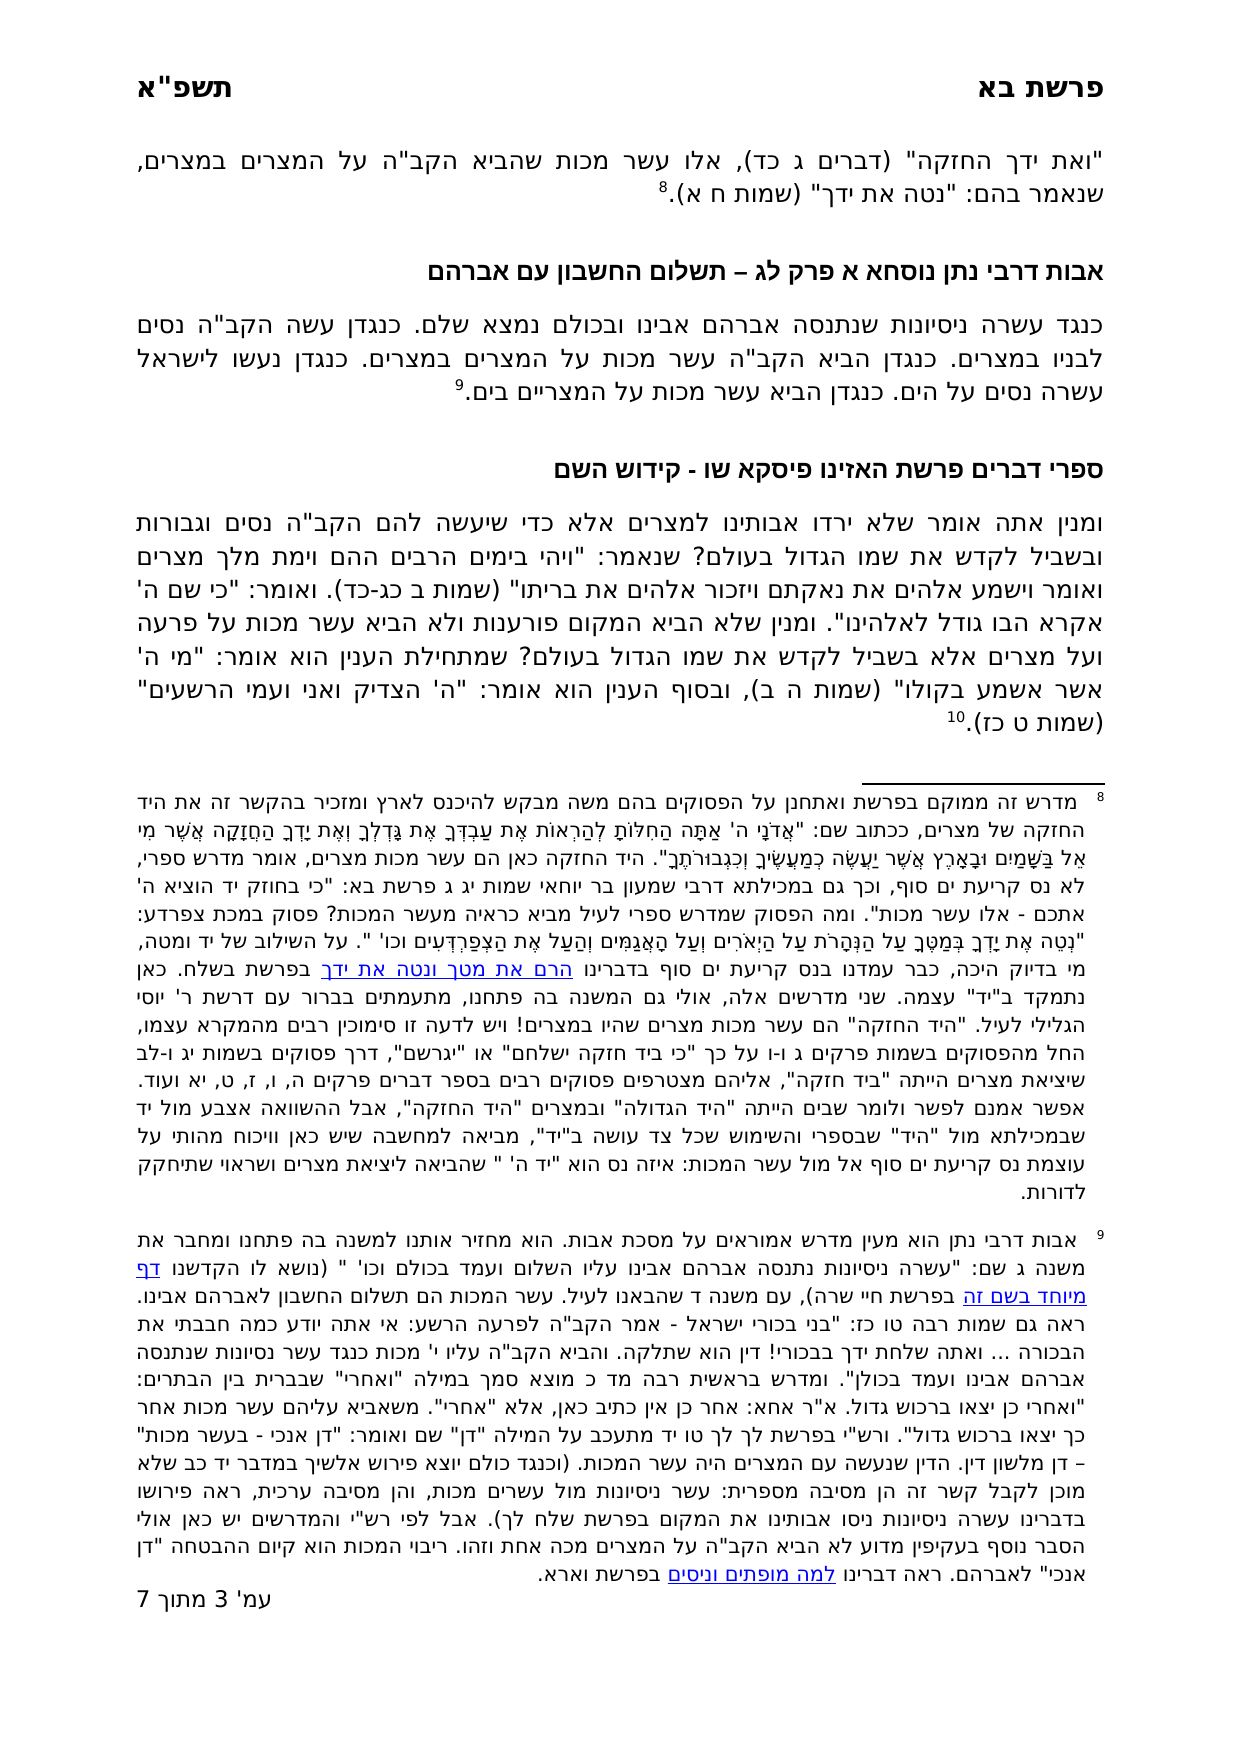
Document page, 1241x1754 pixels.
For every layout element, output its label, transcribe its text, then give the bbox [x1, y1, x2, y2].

text כנגד עשרה ניסיונות שנתנסה אברהם אבינו ובכולם נמצא שלם. כנגדן עשה הקב"ה נסים לבניו במצרים. כנגדן הביא הקב"ה עשר מכות על המצרים במצרים. כנגדן נעשו לישראל עשרה נסים על הים. כנגדן הביא עשר מכות על המצריים בים. [136, 306, 1104, 406]
text אבות דרבי נתן נוסחא א פרק לג – תשלום החשבון עם אברהם [136, 254, 1104, 286]
text ספרי דברים פרשת האזינו פיסקא שו - קידוש השם [136, 452, 1104, 483]
text ומנין אתה אומר שלא ירדו אבותינו למצרים אלא כדי שיעשה להם הקב"ה נסים וגבורות ובשביל לקדש את שמו הגדול בעולם? שנאמר: "ויהי בימים הרבים ההם וימת מלך מצרים ואומר וישמע אלהים את נאקתם ויזכור אלהים את בריתו" (שמות ב כג-כד). ואומר: "כי שם ה' אקרא הבו גודל לאלהינו". ומנין שלא הביא המקום פורענות ולא הביא עשר מכות על פרעה ועל מצרים אלא בשביל לקדש את שמו הגדול בעולם? שמתחילת הענין הוא אומר: "מי ה' אשר אשמע בקולו" (שמות ה ב), ובסוף הענין הוא אומר: "ה' הצדיק ואני ועמי הרשעים" (שמות ט כז). [136, 504, 1104, 738]
text "ואת ידך החזקה" (דברים ג כד), אלו עשר מכות שהביא הקב"ה על המצרים במצרים, שנאמר בהם: "נטה את ידך" (שמות ח א). [136, 142, 1104, 208]
